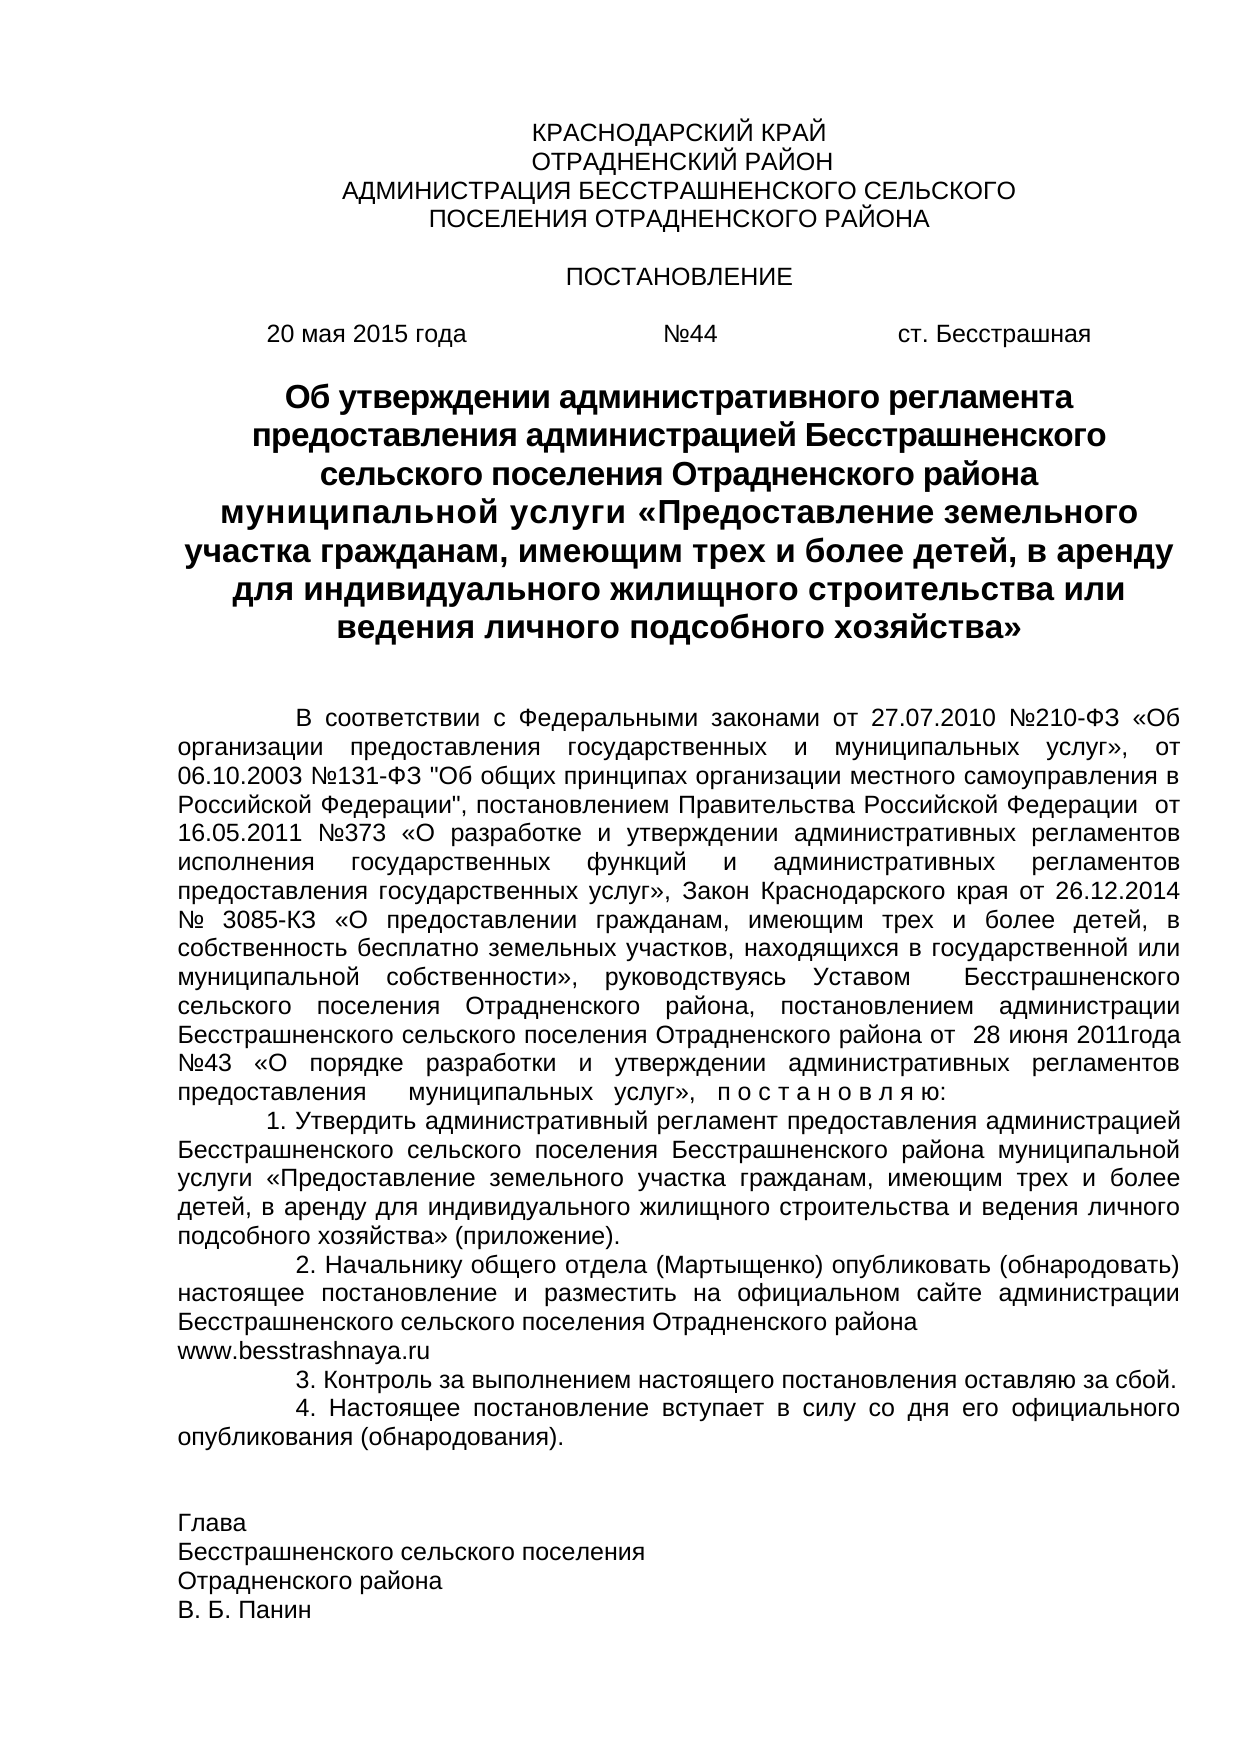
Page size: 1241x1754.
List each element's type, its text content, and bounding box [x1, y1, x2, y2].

text Об утверждении административного регламента [177, 377, 1181, 415]
text 4. Настоящее постановление вступает в силу со дня его официального опубликования (обнародования). [177, 1393, 1181, 1451]
text ОТРАДНЕНСКИЙ РАЙОНПриложение № [177, 147, 1181, 176]
text КРАСНОДАРСКИЙ КРАЙ [177, 118, 1181, 147]
text ПОСЕЛЕНИЯ ОТРАДНЕНСКОГО РАЙОНА [177, 204, 1181, 233]
table_header Глава Бесстрашненского сельского поселения Отрадненского района В. Б. Панин [166, 1509, 1004, 1623]
text 1. Утвердить административный регламент предоставления администрацией Бесстрашненского сельского поселения Бесстрашненского района муниципальной услуги «Предоставление земельного участка гражданам, имеющим трех и более детей, в аренду для индивидуального жилищного строительства и ведения личного подсобного хозяйства» (приложение). [177, 1106, 1181, 1250]
text 20 мая 2015 года №44 ст. Бесстрашная [177, 319, 1181, 348]
text 2. Начальнику общего отдела (Мартыщенко) опубликовать (обнародовать) настоящее постановление и разместить на официальном сайте администрации Бесстрашненского сельского поселения Отрадненского района [177, 1250, 1181, 1336]
text В соответствии с Федеральными законами от 27.07.2010 №210-ФЗ «Об организации предоставления государственных и муниципальных услуг», от 06.10.2003 №131-ФЗ "Об общих принципах организации местного самоуправления в Российской Федерации", постановлением Правительства Российской Федерации от 16.05.2011 №373 «О разработке и утверждении административных регламентов исполнения государственных функций и административных регламентов предоставления государственных услуг», Закон Краснодарского края от 26.12.2014 № 3085-КЗ «О предоставлении гражданам, имеющим трех и более детей, в собственность бесплатно земельных участков, находящихся в государственной или муниципальной собственности», руководствуясь Уставом Бесстрашненского сельского поселения Отрадненского района, постановлением администрации Бесстрашненского сельского поселения Отрадненского района от 28 июня 2011года №43 «О порядке разработки и утверждении административных регламентов предоставления муниципальных услуг», п о с т а н о в л я ю: [177, 703, 1181, 1106]
text предоставления администрацией Бесстрашненского сельского поселения Отрадненского района муниципальной услуги «Предоставление земельного участка гражданам, имеющим трех и более детей, в аренду для индивидуального жилищного строительства или ведения личного подсобного хозяйства» [177, 415, 1181, 646]
text ПОСТАНОВЛЕНИЕ [177, 262, 1181, 291]
text 3. Контроль за выполнением настоящего постановления оставляю за сбой. [177, 1365, 1181, 1393]
text www.besstrashnaya.ru [177, 1336, 1181, 1365]
text АДМИНИСТРАЦИЯ БЕССТРАШНЕНСКОГО СЕЛЬСКОГО [177, 176, 1181, 204]
